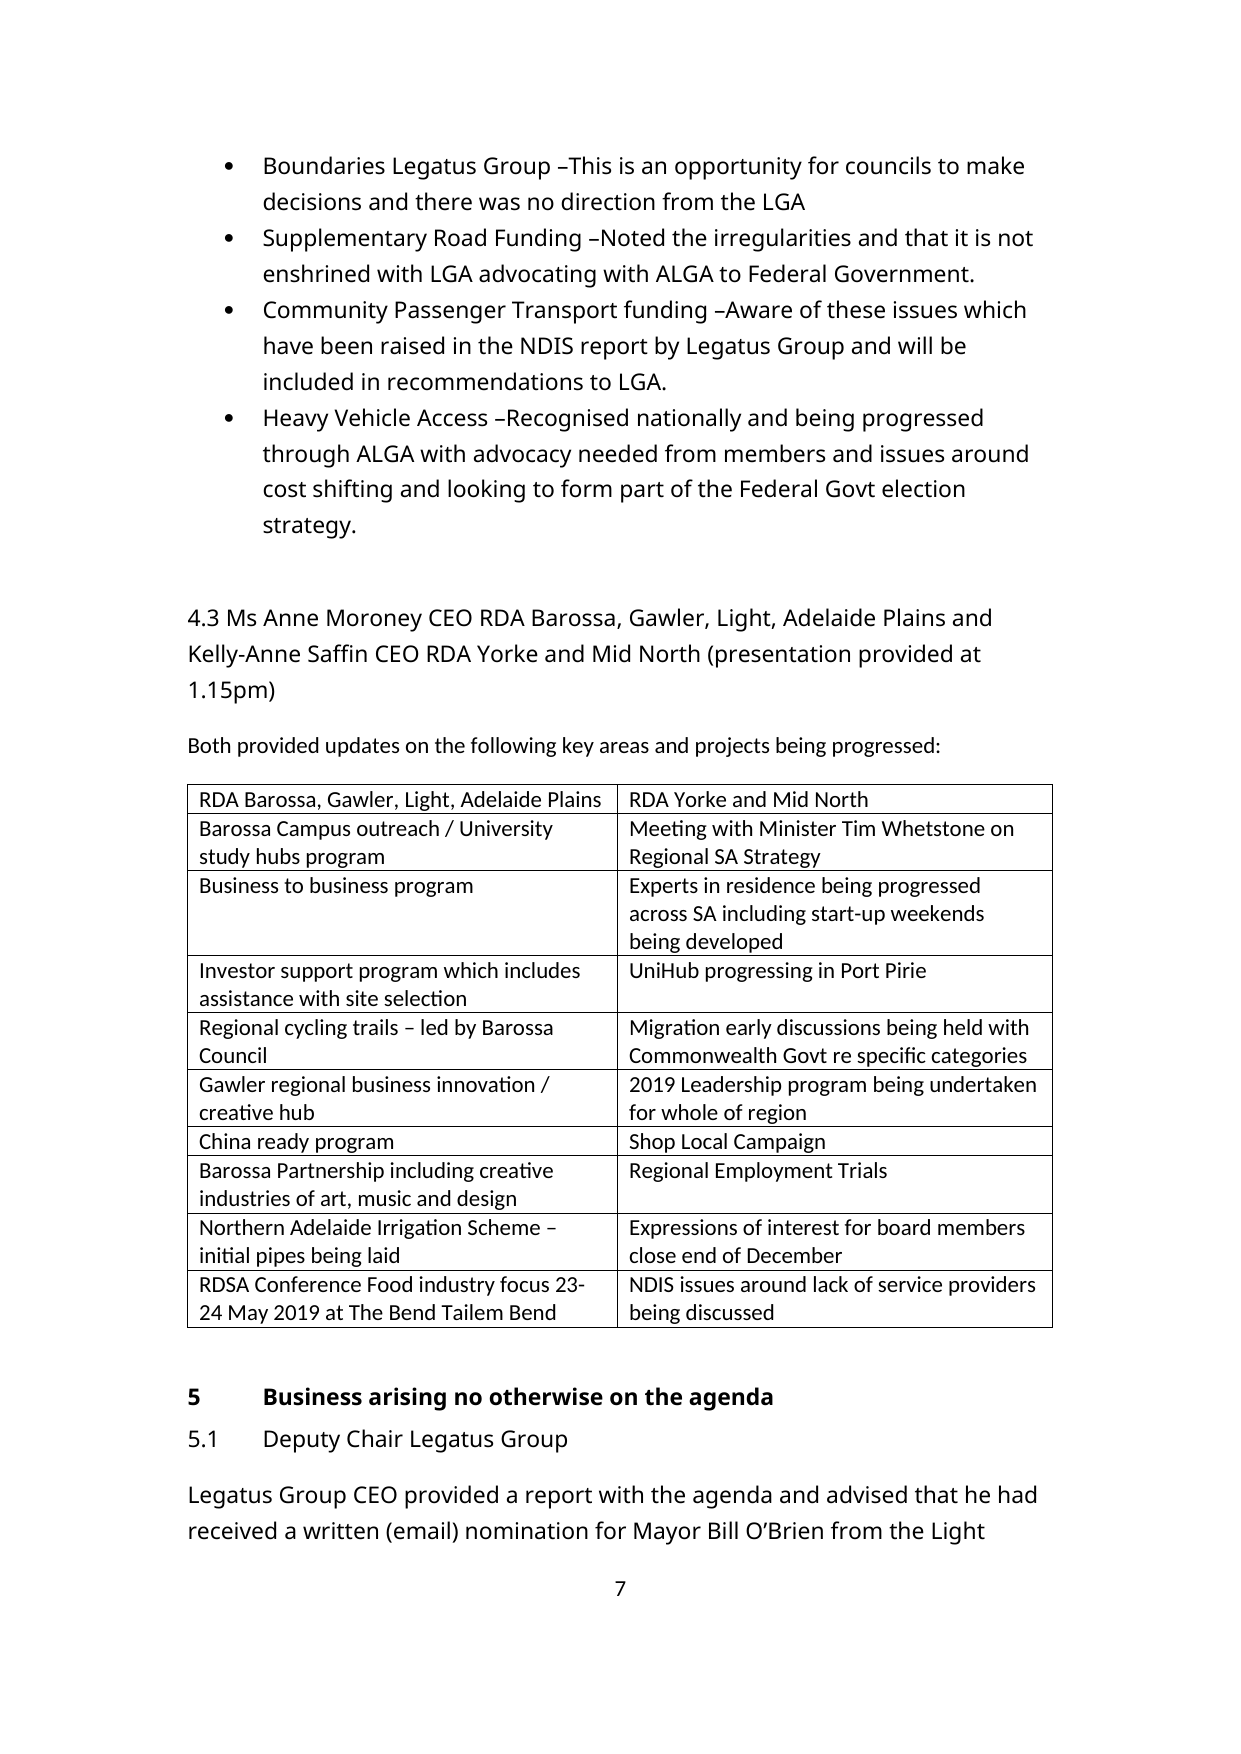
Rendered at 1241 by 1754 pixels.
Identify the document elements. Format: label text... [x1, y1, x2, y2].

text Both provided updates on the following key areas and projects being progressed: [187, 731, 1053, 759]
table_cell Migration early discussions being held with Commonwealth Govt re specific categories [618, 1013, 1052, 1069]
table_cell China ready program [188, 1127, 617, 1155]
list Supplementary Road Funding –Noted the irregularities and that it is not enshrined with LGA advocating with ALGA to Federal Government. [225, 222, 1053, 289]
table_cell Business to business program [188, 871, 617, 955]
list Boundaries Legatus Group –This is an opportunity for councils to make decisions and there was no direction from the LGA [225, 150, 1053, 217]
text 4.3 Ms Anne Moroney CEO RDA Barossa, Gawler, Light, Adelaide Plains and Kelly-Anne Saffin CEO RDA Yorke and Mid North (presentation provided at 1.15pm) [187, 602, 1053, 705]
text 5 Business arising no otherwise on the agenda [187, 1381, 1053, 1412]
table_cell Barossa Campus outreach / University study hubs program [188, 814, 617, 870]
table_cell UniHub progressing in Port Pirie [618, 956, 1052, 1012]
table_cell Investor support program which includes assistance with site selection [188, 956, 617, 1012]
table_cell 2019 Leadership program being undertaken for whole of region [618, 1070, 1052, 1126]
table_cell Expressions of interest for board members close end of December [618, 1214, 1052, 1269]
table_cell Meeting with Minister Tim Whetstone on Regional SA Strategy [618, 814, 1052, 870]
table_header RDA Yorke and Mid North [618, 785, 1052, 813]
table_cell Northern Adelaide Irrigation Scheme – initial pipes being laid [188, 1214, 617, 1269]
table_cell Shop Local Campaign [618, 1127, 1052, 1155]
list Heavy Vehicle Access –Recognised nationally and being progressed through ALGA with advocacy needed from members and issues around cost shifting and looking to form part of the Federal Govt election strategy. [225, 402, 1053, 541]
table_cell Regional cycling trails – led by Barossa Council [188, 1013, 617, 1069]
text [187, 1479, 1053, 1547]
table_cell Gawler regional business innovation / creative hub [188, 1070, 617, 1126]
table_cell NDIS issues around lack of service providers being discussed [618, 1271, 1052, 1327]
list Community Passenger Transport funding –Aware of these issues which have been raised in the NDIS report by Legatus Group and will be included in recommendations to LGA. [225, 294, 1053, 397]
text 5.1 Deputy Chair Legatus Group [187, 1423, 1053, 1454]
table_cell Barossa Partnership including creative industries of art, music and design [188, 1156, 617, 1212]
table_cell Experts in residence being progressed across SA including start-up weekends being developed [618, 871, 1052, 955]
table_header RDA Barossa, Gawler, Light, Adelaide Plains [188, 785, 617, 813]
table_cell Regional Employment Trials [618, 1156, 1052, 1212]
table_cell RDSA Conference Food industry focus 23-24 May 2019 at The Bend Tailem Bend [188, 1271, 617, 1327]
